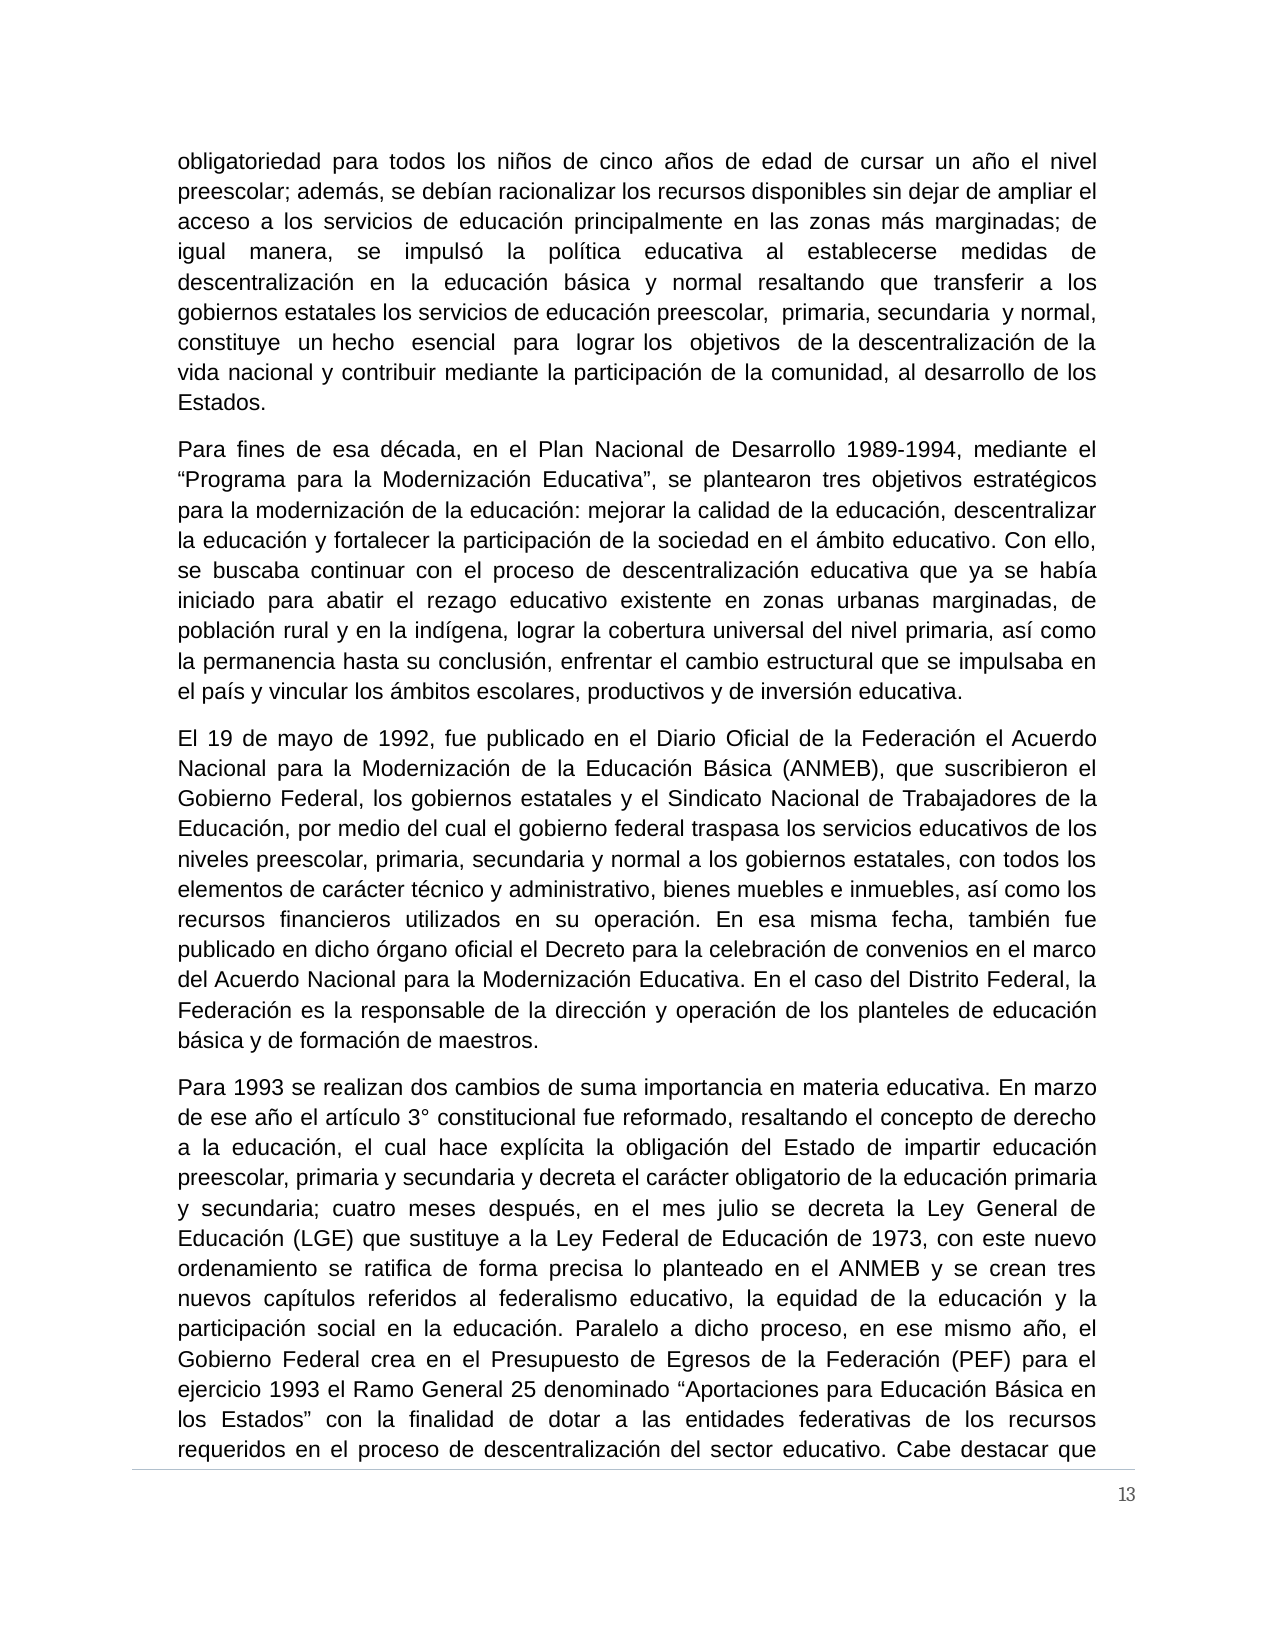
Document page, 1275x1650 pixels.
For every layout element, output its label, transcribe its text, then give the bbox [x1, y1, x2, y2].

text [177, 1074, 1098, 1462]
text El 19 de mayo de 1992, fue publicado en el Diario Oficial de la Federación el Acuerdo Nacional para la Modernización de la Educación Básica (ANMEB), que suscribieron el Gobierno Federal, los gobiernos estatales y el Sindicato Nacional de Trabajadores de la Educación, por medio del cual el gobierno federal traspasa los servicios educativos de los niveles preescolar, primaria, secundaria y normal a los gobiernos estatales, con todos los elementos de carácter técnico y administrativo, bienes muebles e inmuebles, así como los recursos financieros utilizados en su operación. En esa misma fecha, también fue publicado en dicho órgano oficial el Decreto para la celebración de convenios en el marco del Acuerdo Nacional para la Modernización Educativa. En el caso del Distrito Federal, la Federación es la responsable de la dirección y operación de los planteles de educación básica y de formación de maestros. [177, 725, 1098, 1053]
text Para fines de esa década, en el Plan Nacional de Desarrollo 1989-1994, mediante el “Programa para la Modernización Educativa”, se plantearon tres objetivos estratégicos para la modernización de la educación: mejorar la calidad de la educación, descentralizar la educación y fortalecer la participación de la sociedad en el ámbito educativo. Con ello, se buscaba continuar con el proceso de descentralización educativa que ya se había iniciado para abatir el rezago educativo existente en zonas urbanas marginadas, de población rural y en la indígena, lograr la cobertura universal del nivel primaria, así como la permanencia hasta su conclusión, enfrentar el cambio estructural que se impulsaba en el país y vincular los ámbitos escolares, productivos y de inversión educativa. [177, 436, 1098, 704]
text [177, 148, 1098, 416]
